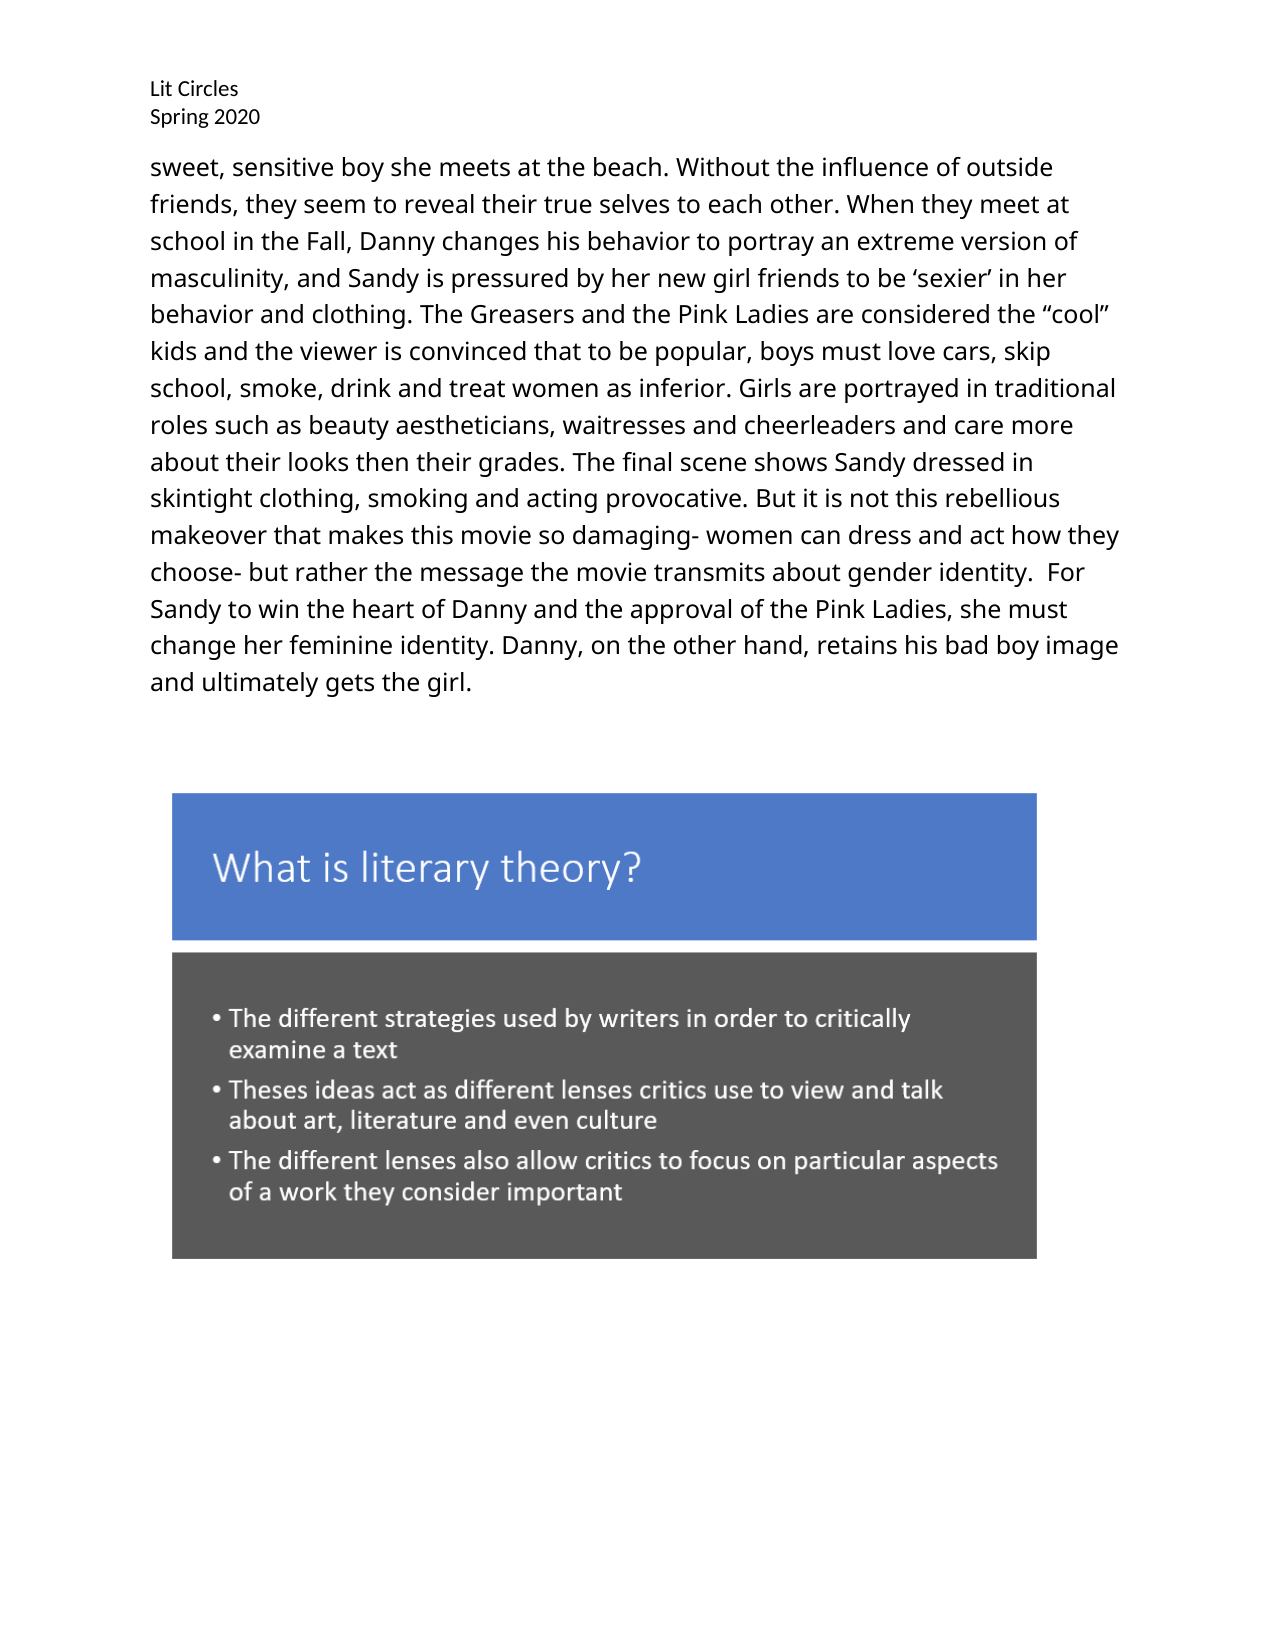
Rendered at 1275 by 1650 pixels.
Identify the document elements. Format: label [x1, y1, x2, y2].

picture [150, 771, 1058, 1270]
text [150, 150, 1125, 699]
